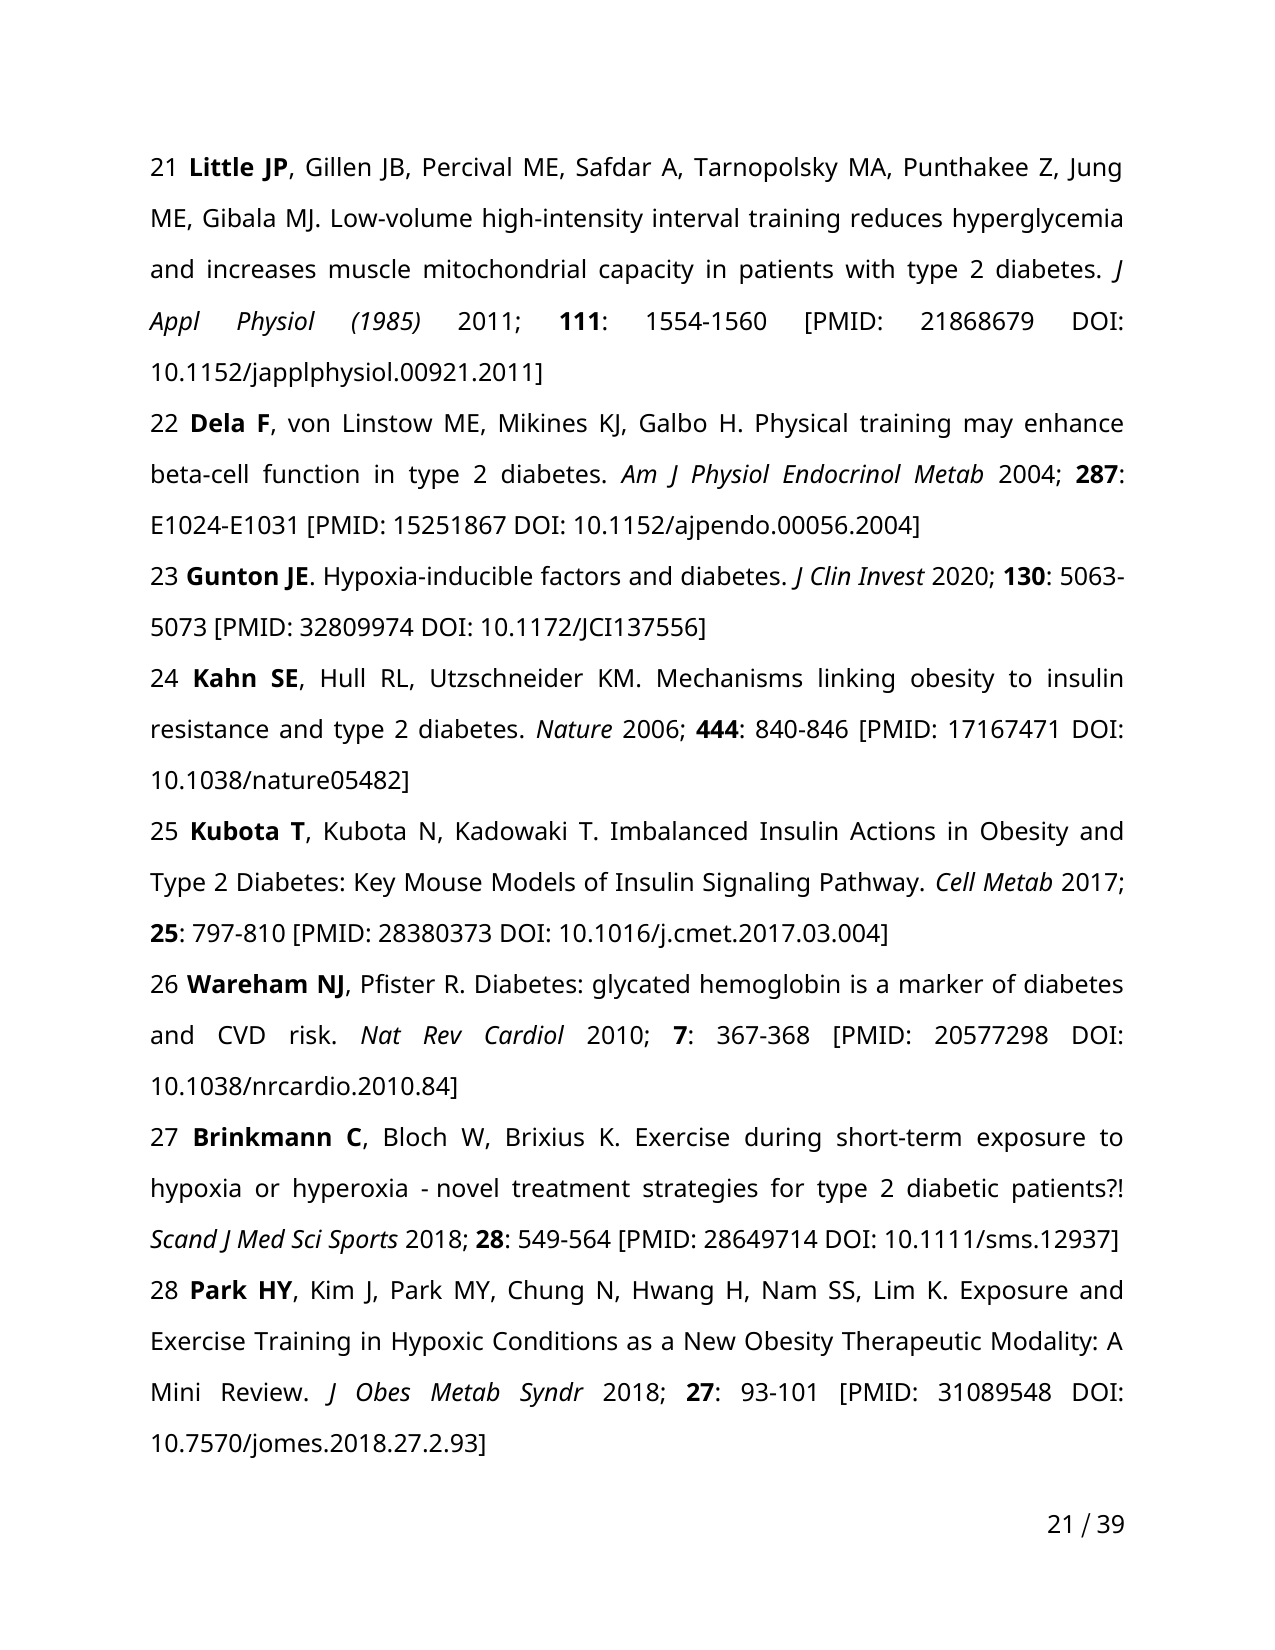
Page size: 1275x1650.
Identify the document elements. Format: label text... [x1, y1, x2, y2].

text 25 Kubota T, Kubota N, Kadowaki T. Imbalanced Insulin Actions in Obesity and Type 2 Diabetes: Key Mouse Models of Insulin Signaling Pathway. Cell Metab 2017; 25: 797-810 [PMID: 28380373 DOI: 10.1016/j.cmet.2017.03.004] [150, 813, 1125, 950]
text 23 Gunton JE. Hypoxia-inducible factors and diabetes. J Clin Invest 2020; 130: 5063-5073 [PMID: 32809974 DOI: 10.1172/JCI137556] [150, 558, 1125, 643]
text 21 Little JP, Gillen JB, Percival ME, Safdar A, Tarnopolsky MA, Punthakee Z, Jung ME, Gibala MJ. Low-volume high-intensity interval training reduces hyperglycemia and increases muscle mitochondrial capacity in patients with type 2 diabetes. J Appl Physiol (1985) 2011; 111: 1554-1560 [PMID: 21868679 DOI: 10.1152/japplphysiol.00921.2011] [150, 150, 1125, 388]
text 24 Kahn SE, Hull RL, Utzschneider KM. Mechanisms linking obesity to insulin resistance and type 2 diabetes. Nature 2006; 444: 840-846 [PMID: 17167471 DOI: 10.1038/nature05482] [150, 660, 1125, 797]
text 22 Dela F, von Linstow ME, Mikines KJ, Galbo H. Physical training may enhance beta-cell function in type 2 diabetes. Am J Physiol Endocrinol Metab 2004; 287: E1024-E1031 [PMID: 15251867 DOI: 10.1152/ajpendo.00056.2004] [150, 405, 1125, 541]
text 26 Wareham NJ, Pfister R. Diabetes: glycated hemoglobin is a marker of diabetes and CVD risk. Nat Rev Cardiol 2010; 7: 367-368 [PMID: 20577298 DOI: 10.1038/nrcardio.2010.84] [150, 967, 1125, 1103]
text 28 Park HY, Kim J, Park MY, Chung N, Hwang H, Nam SS, Lim K. Exposure and Exercise Training in Hypoxic Conditions as a New Obesity Therapeutic Modality: A Mini Review. J Obes Metab Syndr 2018; 27: 93-101 [PMID: 31089548 DOI: 10.7570/jomes.2018.27.2.93] [150, 1273, 1125, 1460]
text 27 Brinkmann C, Bloch W, Brixius K. Exercise during short-term exposure to hypoxia or hyperoxia - novel treatment strategies for type 2 diabetic patients?! Scand J Med Sci Sports 2018; 28: 549-564 [PMID: 28649714 DOI: 10.1111/sms.12937] [150, 1120, 1125, 1256]
